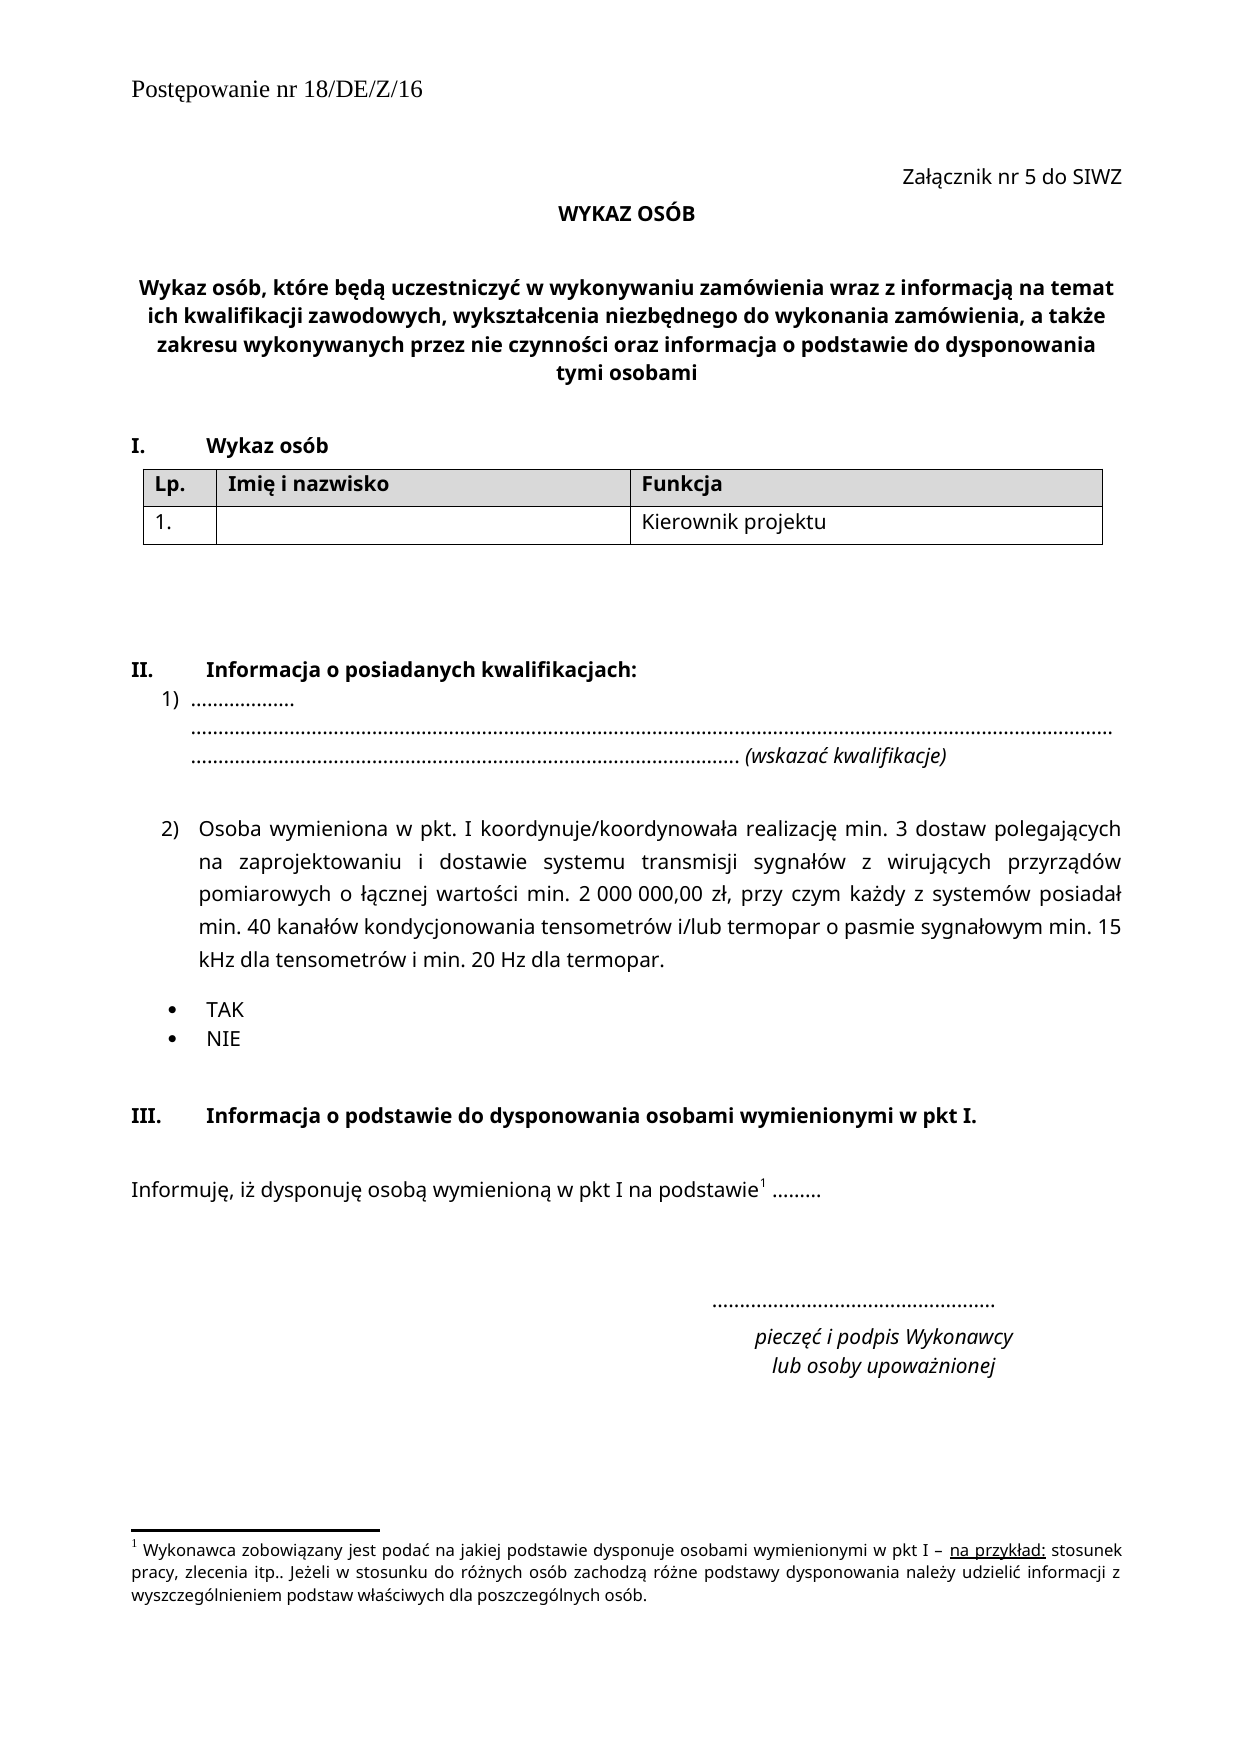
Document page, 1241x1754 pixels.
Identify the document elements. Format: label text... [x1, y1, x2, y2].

list NIE [169, 1024, 1119, 1052]
text Załącznik nr 5 do SIWZ [131, 162, 1122, 191]
table_header Funkcja [631, 470, 1102, 506]
table_cell 1. [144, 507, 216, 544]
text Informuję, iż dysponuję osobą wymienioną w pkt I na podstawie ……… [131, 1175, 1122, 1203]
list Informacja o podstawie do dysponowania osobami wymienionymi w pkt I. [131, 1101, 1122, 1130]
list Osoba wymieniona w pkt. I koordynuje/koordynowała realizację min. 3 dostaw polegających na zaprojektowaniu i dostawie systemu transmisji sygnałów z wirujących przyrządów pomiarowych o łącznej wartości min. 2 000 000,00 zł, przy czym każdy z systemów posiadał min. 40 kanałów kondycjonowania tensometrów i/lub termopar o pasmie sygnałowym min. 15 kHz dla tensometrów i min. 20 Hz dla termopar. [161, 814, 1122, 973]
table_header Imię i nazwisko [217, 470, 630, 506]
list Wykaz osób [131, 432, 1122, 460]
list Informacja o posiadanych kwalifikacjach: [131, 655, 1122, 684]
table_header Lp. [144, 470, 216, 506]
list TAK [169, 995, 1119, 1024]
table_cell Kierownik projektu [631, 507, 1102, 544]
text …................................................ [663, 1286, 1122, 1314]
text WYKAZ OSÓB [131, 199, 1122, 228]
table_cell [217, 507, 630, 544]
list ……………….……………………………………………………………………………………………………………………………………………………………………………………………………………………………………………. (wskazać kwalifikacje) [161, 684, 1122, 769]
text Wykaz osób, które będą uczestniczyć w wykonywaniu zamówienia wraz z informacją na temat ich kwalifikacji zawodowych, wykształcenia niezbędnego do wykonania zamówienia, a także zakresu wykonywanych przez nie czynności oraz informacja o podstawie do dysponowania tymi osobami [131, 273, 1122, 387]
text pieczęć i podpis Wykonawcy [574, 1322, 1122, 1351]
text lub osoby upoważnionej [574, 1351, 1122, 1379]
